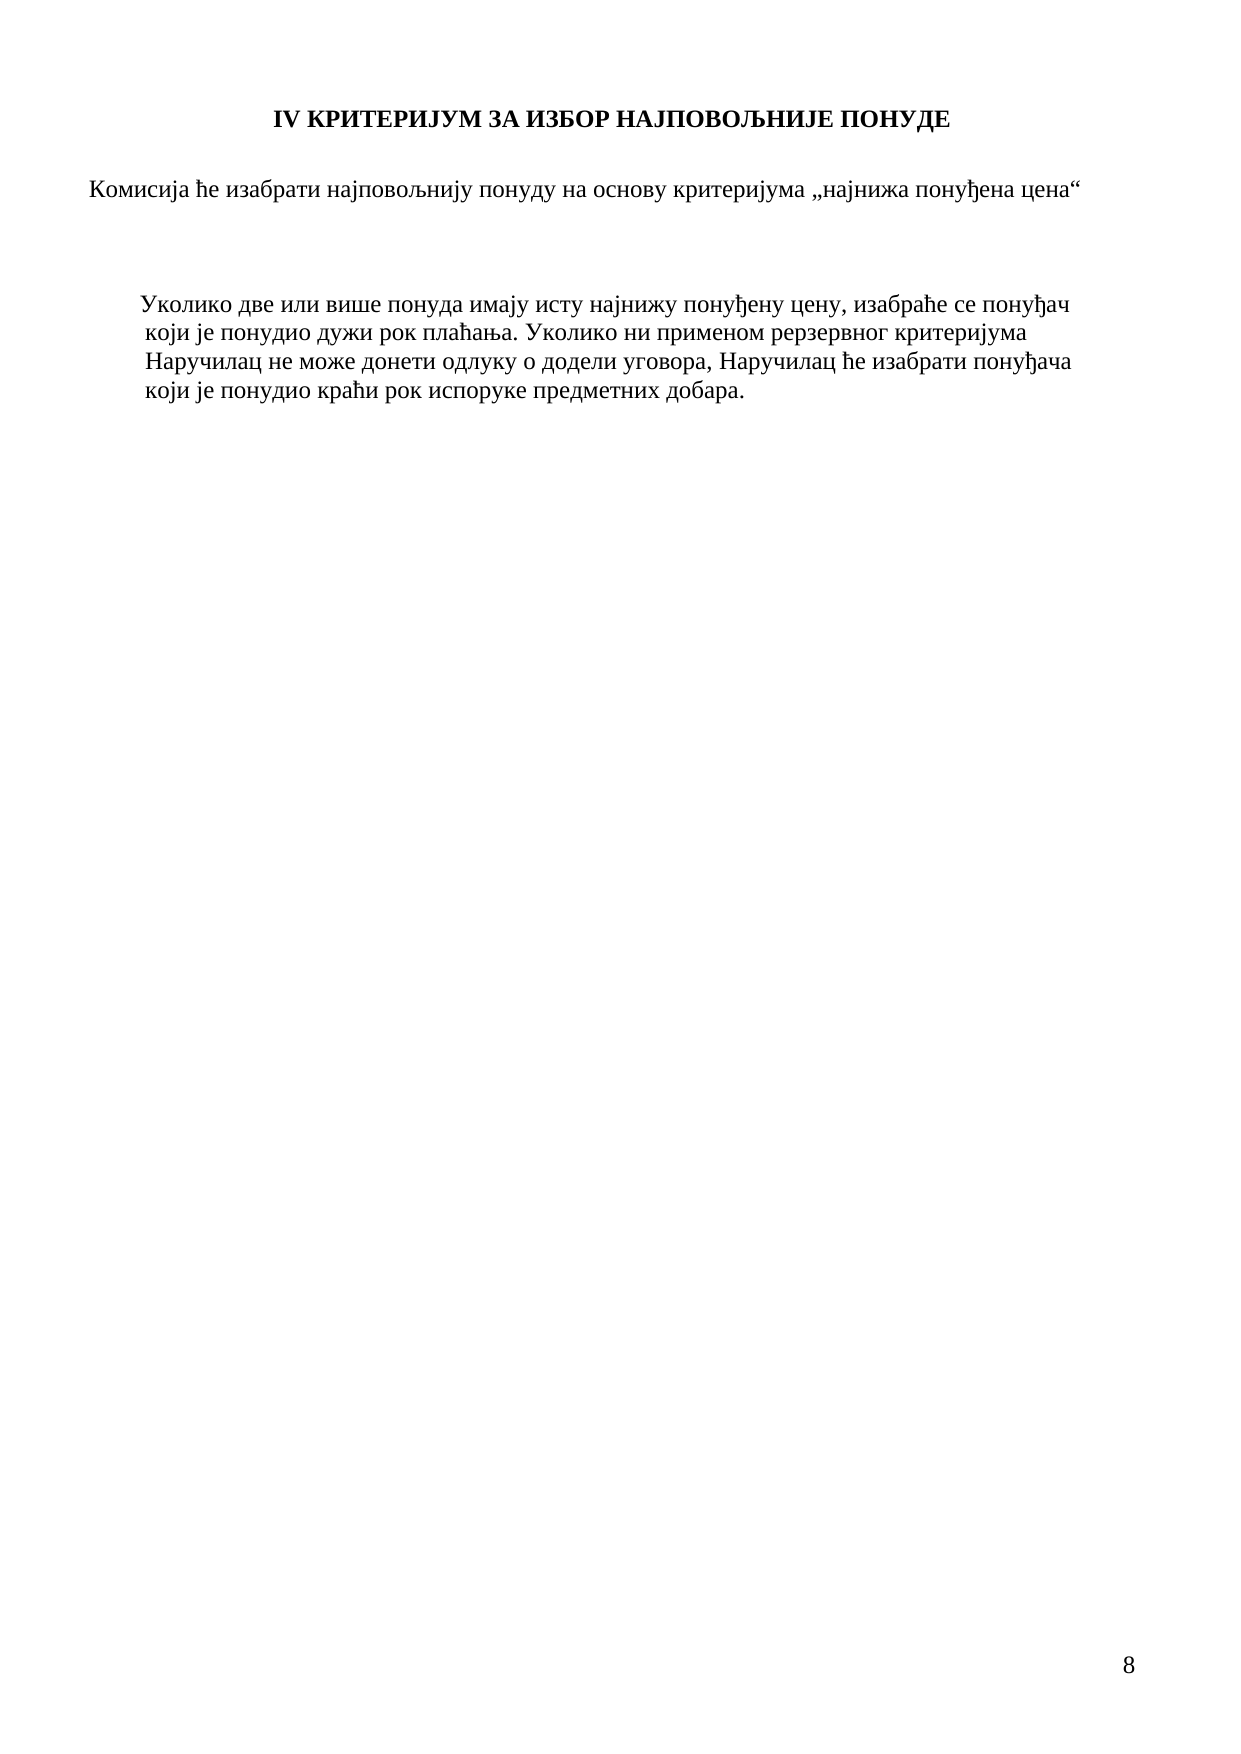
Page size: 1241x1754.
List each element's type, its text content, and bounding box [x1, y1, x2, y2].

text Уколико две или више понуда имају исту најнижу понуђену цену, изабраће се понуђач [89, 289, 1135, 317]
text Наручилац не може донети одлуку о додели уговора, Наручилац ће изабрати понуђача [126, 346, 1135, 375]
text који је понудио краћи рок испоруке предметних добара. [126, 375, 1135, 404]
text Комисија ће изабрати најповољнију понуду на основу критеријума „најнижа понуђена цена“ [89, 174, 1135, 202]
text IV КРИТЕРИЈУМ ЗА ИЗБОР НАЈПОВОЉНИЈЕ ПОНУДЕ [89, 104, 1135, 132]
text који је понудио дужи рок плаћања. Уколико ни применом рерзервног критеријума [126, 317, 1135, 346]
